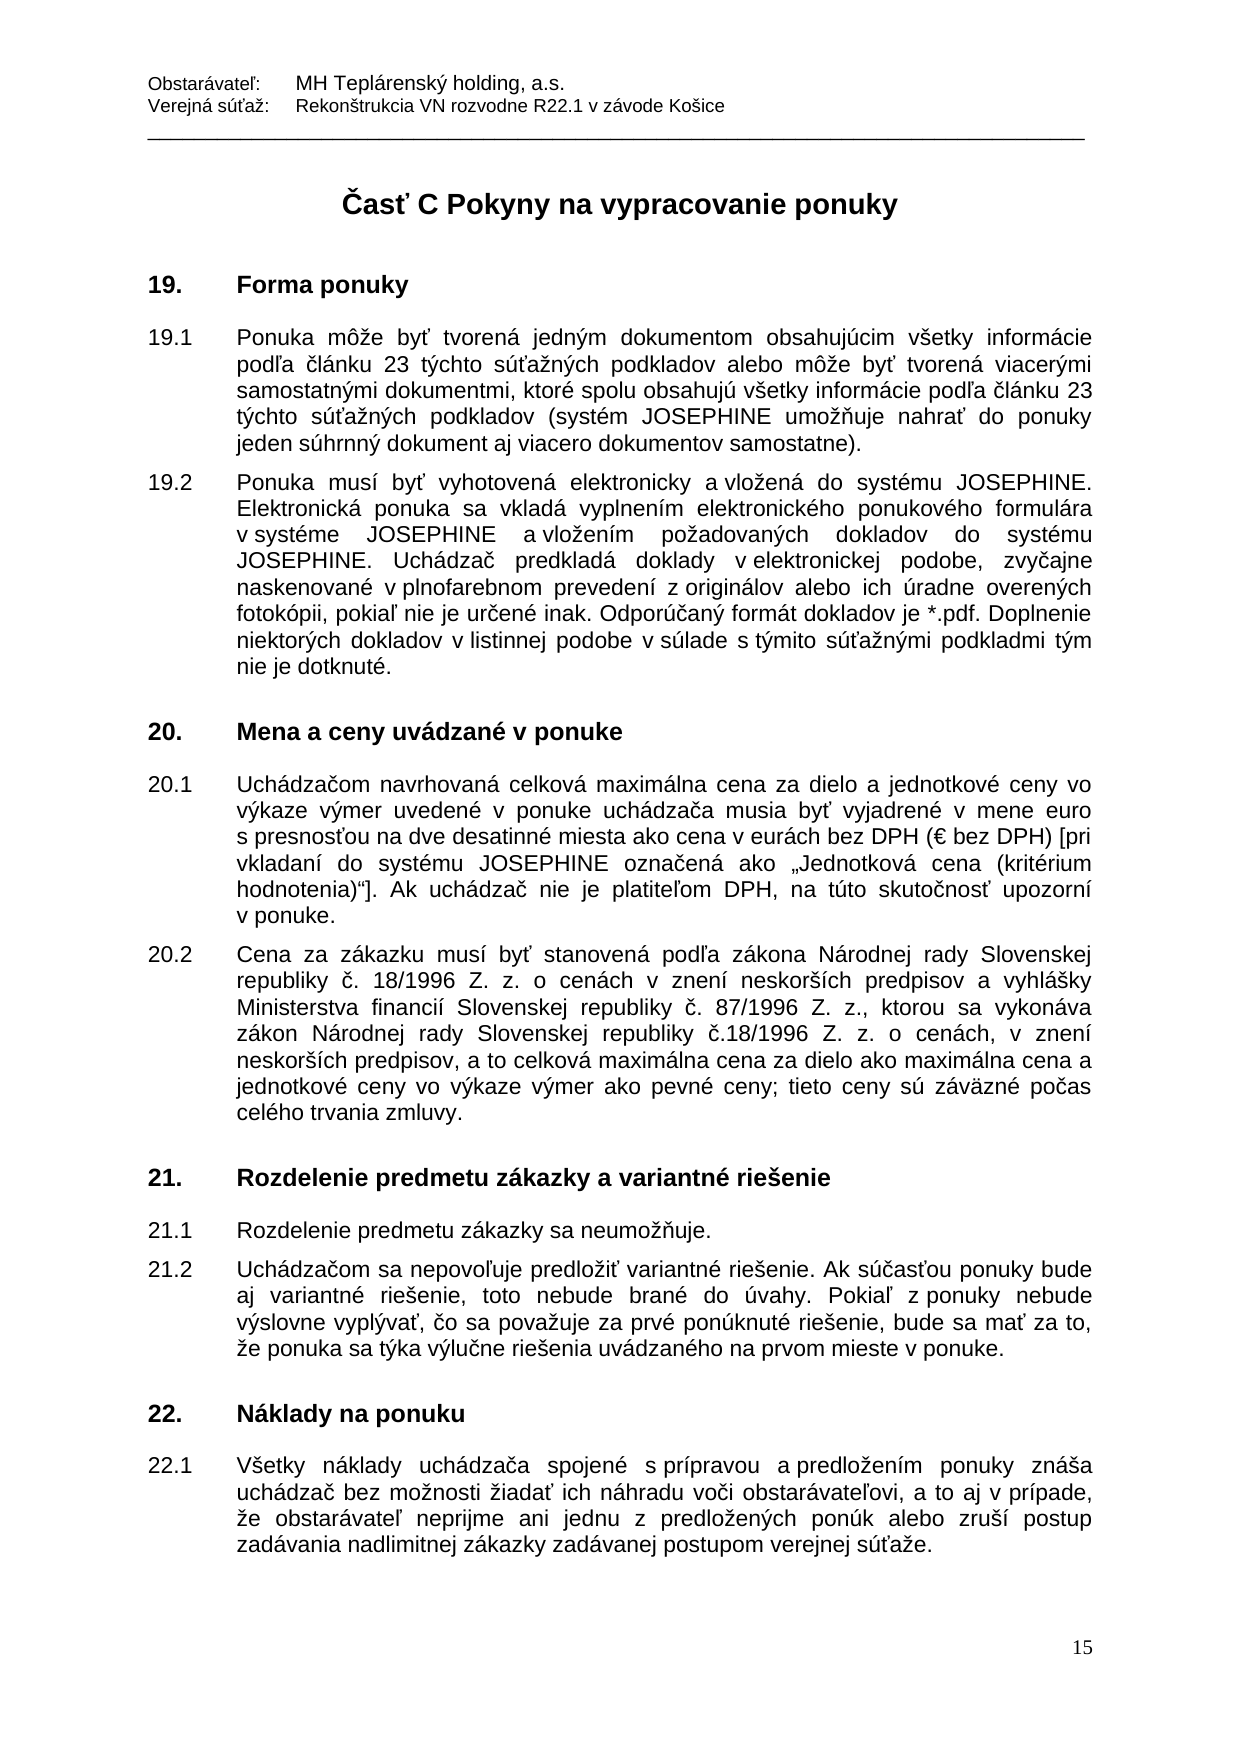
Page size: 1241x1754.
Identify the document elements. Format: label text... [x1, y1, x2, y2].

list Cena za zákazku musí byť stanovená podľa zákona Národnej rady Slovenskej republiky č. 18/1996 Z. z. o cenách v znení neskorších predpisov a vyhlášky Ministerstva financií Slovenskej republiky č. 87/1996 Z. z., ktorou sa vykonáva zákon Národnej rady Slovenskej republiky č.18/1996 Z. z. o cenách, v znení neskorších predpisov, a to celková maximálna cena za dielo ako maximálna cena a jednotkové ceny vo výkaze výmer ako pevné ceny; tieto ceny sú záväzné počas celého trvania zmluvy. [148, 941, 1092, 1126]
subtitle Náklady na ponuku [148, 1399, 1092, 1427]
list Ponuka musí byť vyhotovená elektronicky a vložená do systému JOSEPHINE. Elektronická ponuka sa vkladá vyplnením elektronického ponukového formulára v systéme JOSEPHINE a vložením požadovaných dokladov do systému JOSEPHINE. Uchádzač predkladá doklady v elektronickej podobe, zvyčajne naskenované v plnofarebnom prevedení z originálov alebo ich úradne overených fotokópii, pokiaľ nie je určené inak. Odporúčaný formát dokladov je *.pdf. Doplnenie niektorých dokladov v listinnej podobe v súlade s týmito súťažnými podkladmi tým nie je dotknuté. [148, 468, 1092, 679]
list Uchádzačom navrhovaná celková maximálna cena za dielo a jednotkové ceny vo výkaze výmer uvedené v ponuke uchádzača musia byť vyjadrené v mene euro s presnosťou na dve desatinné miesta ako cena v eurách bez DPH (€ bez DPH) [pri vkladaní do systému JOSEPHINE označená ako „Jednotková cena (kritérium hodnotenia)“]. Ak uchádzač nie je platiteľom DPH, na túto skutočnosť upozorní v ponuke. [148, 771, 1092, 929]
subtitle Mena a ceny uvádzané v ponuke [148, 717, 1092, 746]
subtitle Forma ponuky [148, 270, 1092, 299]
subtitle Rozdelenie predmetu zákazky a variantné riešenie [148, 1163, 1092, 1192]
list Všetky náklady uchádzača spojené s prípravou a predložením ponuky znáša uchádzač bez možnosti žiadať ich náhradu voči obstarávateľovi, a to aj v prípade, že obstarávateľ neprijme ani jednu z predložených ponúk alebo zruší postup zadávania nadlimitnej zákazky zadávanej postupom verejnej súťaže. [148, 1452, 1092, 1558]
subtitle Časť Pokyny na vypracovanie ponuky [148, 187, 1092, 220]
list Rozdelenie predmetu zákazky sa neumožňuje. [148, 1217, 1092, 1243]
list Ponuka môže byť tvorená jedným dokumentom obsahujúcim všetky informácie podľa článku 23 týchto súťažných podkladov alebo môže byť tvorená viacerými samostatnými dokumentmi, ktoré spolu obsahujú všetky informácie podľa článku 23 týchto súťažných podkladov (systém JOSEPHINE umožňuje nahrať do ponuky jeden súhrnný dokument aj viacero dokumentov samostatne). [148, 324, 1092, 456]
list Uchádzačom sa nepovoľuje predložiť variantné riešenie. Ak súčasťou ponuky bude aj variantné riešenie, toto nebude brané do úvahy. Pokiaľ z ponuky nebude výslovne vyplývať, čo sa považuje za prvé ponúknuté riešenie, bude sa mať za to, že ponuka sa týka výlučne riešenia uvádzaného na prvom mieste v ponuke. [148, 1256, 1092, 1361]
